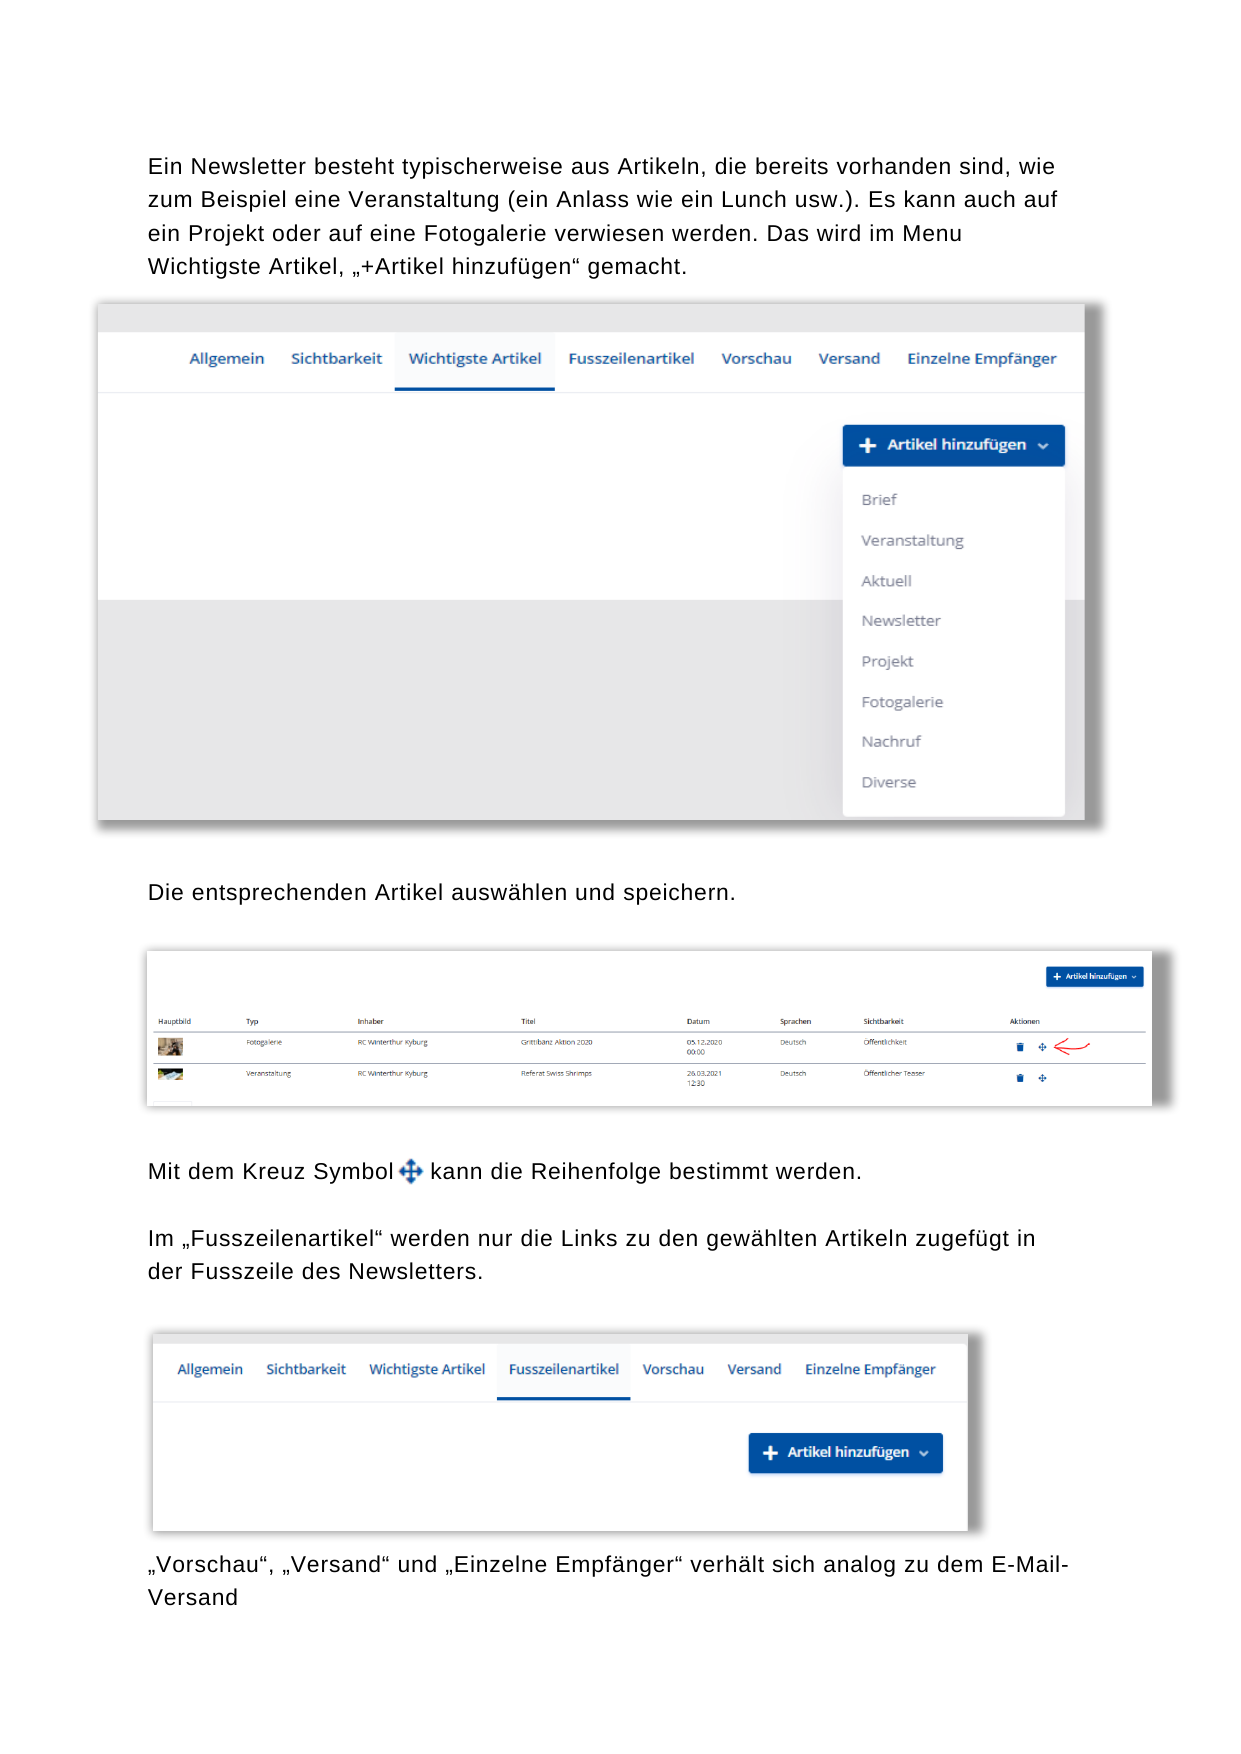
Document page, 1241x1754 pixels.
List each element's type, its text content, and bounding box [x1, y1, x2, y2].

picture [395, 1156, 427, 1186]
picture [147, 951, 1152, 1106]
text Die entsprechenden Artikel auswählen und speichern. [148, 874, 1078, 907]
text Mit dem Kreuz Symbol kann die Reihenfolge bestimmt werden. [148, 1153, 1078, 1186]
text Im „Fusszeilenartikel“ werden nur die Links zu den gewählten Artikeln zugefügt in der Fusszeile des Newsletters. [148, 1220, 1078, 1286]
text Ein Newsletter besteht typischerweise aus Artikeln, die bereits vorhanden sind, wie zum Beispiel eine Veranstaltung (ein Anlass wie ein Lunch usw.). Es kann auch auf ein Projekt oder auf eine Fotogalerie verwiesen werden. Das wird im Menu Wichtigste Artikel, „+Artikel hinzufügen“ gemacht. [148, 148, 1078, 281]
picture [153, 1334, 968, 1531]
picture [97, 304, 1085, 820]
